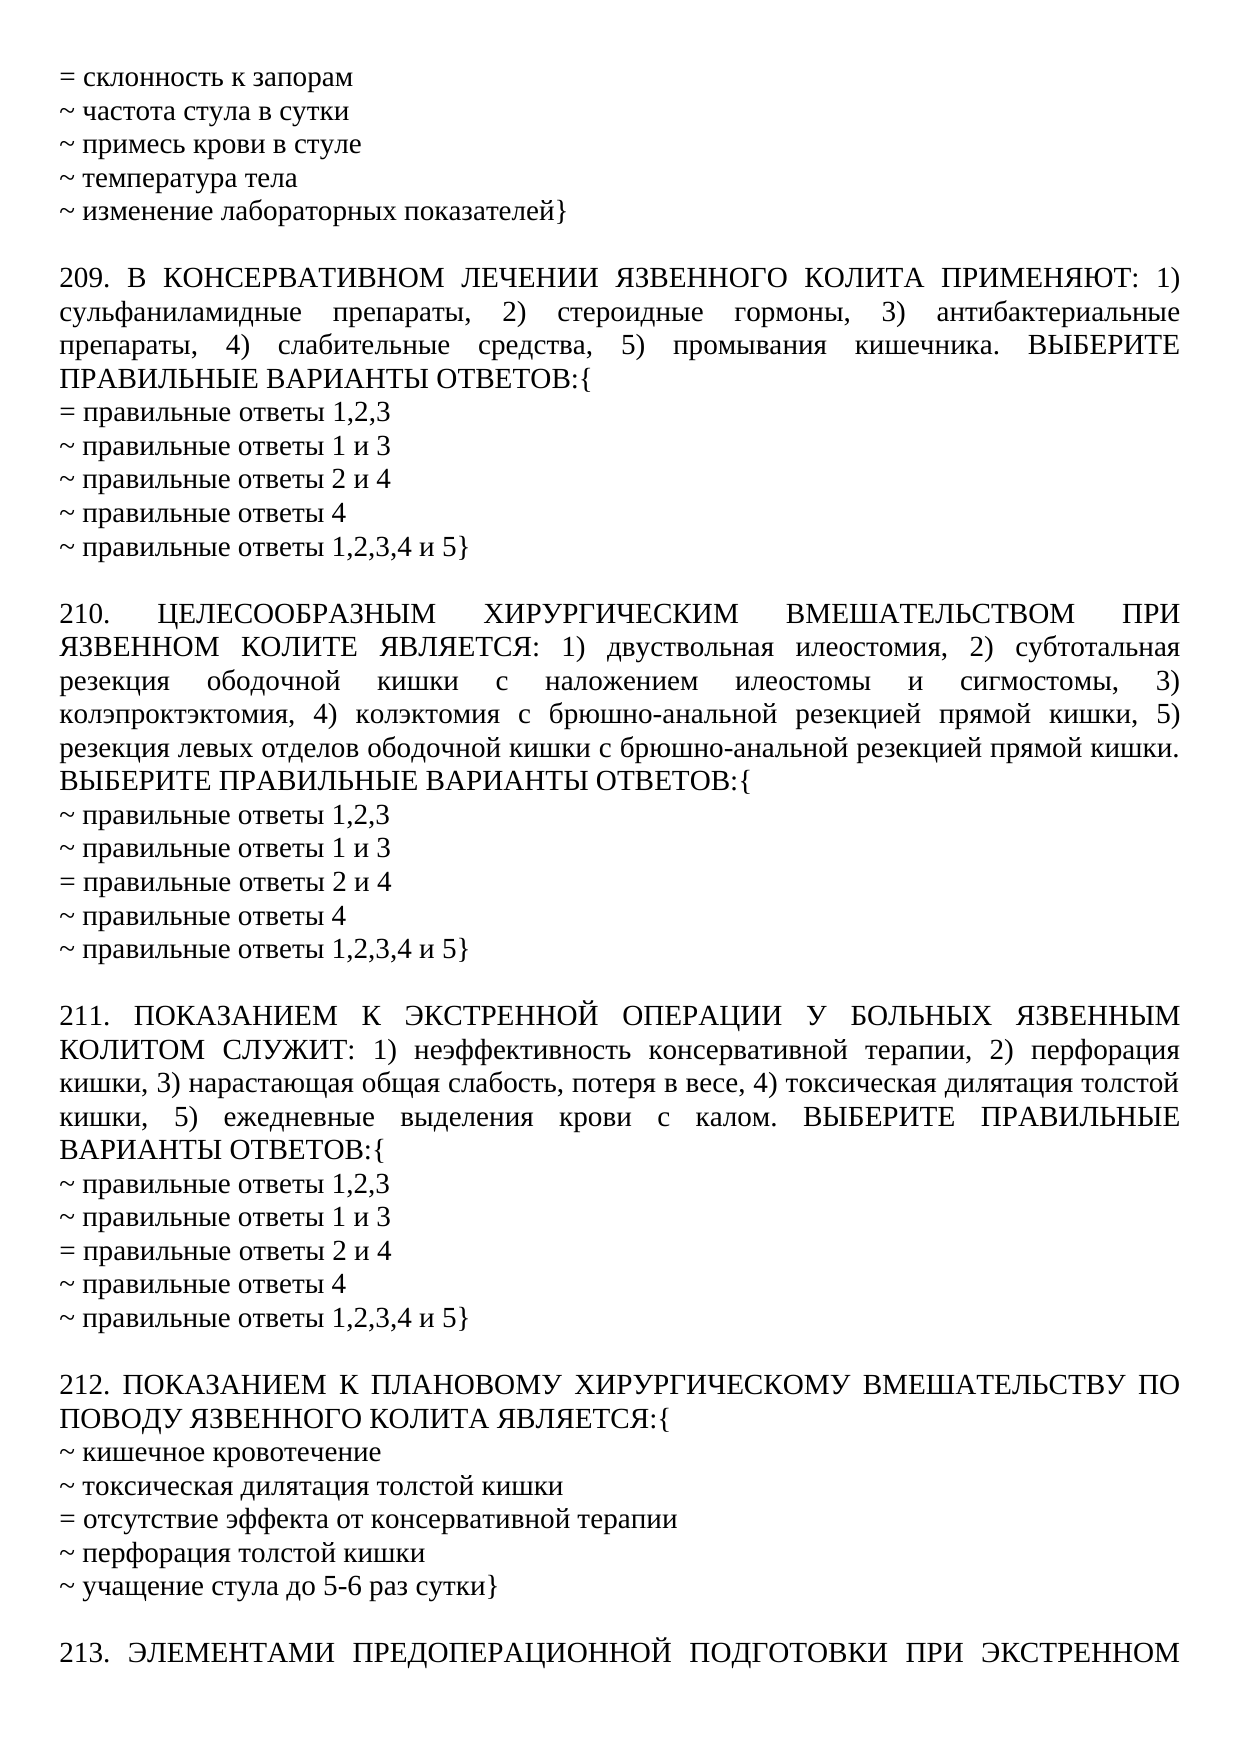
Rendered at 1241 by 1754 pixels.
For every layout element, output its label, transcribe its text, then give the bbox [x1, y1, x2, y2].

text ~ кишечное кровотечение [59, 1434, 1181, 1468]
text ~ правильные ответы 1 и 3 [59, 1199, 1181, 1233]
text = склонность к запорам [59, 59, 1181, 93]
text ~ правильные ответы 1,2,3 [59, 797, 1181, 831]
text ~ правильные ответы 4 [59, 898, 1181, 931]
text 212. ПОКАЗАНИЕМ К ПЛАНОВОМУ ХИРУРГИЧЕСКОМУ ВМЕШАТЕЛЬСТВУ ПО ПОВОДУ ЯЗВЕННОГО КОЛИТА ЯВЛЯЕТСЯ:{ [59, 1367, 1181, 1434]
text ~ правильные ответы 4 [59, 495, 1181, 529]
text = правильные ответы 1,2,3 [59, 394, 1181, 428]
text ~ температура тела [59, 160, 1181, 193]
text ~ изменение лабораторных показателей} [59, 193, 1181, 227]
text ~ примесь крови в стуле [59, 126, 1181, 160]
text = правильные ответы 2 и 4 [59, 864, 1181, 898]
text ~ правильные ответы 2 и 4 [59, 462, 1181, 495]
text ~ правильные ответы 1,2,3,4 и 5} [59, 931, 1181, 965]
text ~ правильные ответы 4 [59, 1267, 1181, 1300]
text ~ учащение стула до 5-6 раз сутки} [59, 1568, 1181, 1602]
text ~ правильные ответы 1 и 3 [59, 831, 1181, 864]
text ~ правильные ответы 1,2,3 [59, 1166, 1181, 1199]
text = правильные ответы 2 и 4 [59, 1233, 1181, 1267]
text ~ правильные ответы 1,2,3,4 и 5} [59, 1300, 1181, 1334]
text ~ правильные ответы 1,2,3,4 и 5} [59, 529, 1181, 562]
text 211. ПОКАЗАНИЕМ К ЭКСТРЕННОЙ ОПЕРАЦИИ У БОЛЬНЫХ ЯЗВЕННЫМ КОЛИТОМ СЛУЖИТ: 1) неэффективность консервативной терапии, 2) перфорация кишки, 3) нарастающая общая слабость, потеря в весе, 4) токсическая дилятация толстой кишки, 5) ежедневные выделения крови с калом. ВЫБЕРИТЕ ПРАВИЛЬНЫЕ ВАРИАНТЫ ОТВЕТОВ:{ [59, 998, 1181, 1166]
text = отсутствие эффекта от консервативной терапии [59, 1501, 1181, 1535]
text ~ правильные ответы 1 и 3 [59, 428, 1181, 462]
text ~ частота стула в сутки [59, 93, 1181, 126]
text ~ токсическая дилятация толстой кишки [59, 1468, 1181, 1501]
text 210. ЦЕЛЕСООБРАЗНЫМ ХИРУРГИЧЕСКИМ ВМЕШАТЕЛЬСТВОМ ПРИ ЯЗВЕННОМ КОЛИТЕ ЯВЛЯЕТСЯ: 1) двуствольная илеостомия, 2) субтотальная резекция ободочной кишки с наложением илеостомы и сигмостомы, 3) колэпроктэктомия, 4) колэктомия с брюшно-анальной резекцией прямой кишки, 5) резекция левых отделов ободочной кишки с брюшно-анальной резекцией прямой кишки. ВЫБЕРИТЕ ПРАВИЛЬНЫЕ ВАРИАНТЫ ОТВЕТОВ:{ [59, 596, 1181, 797]
text ~ перфорация толстой кишки [59, 1535, 1181, 1568]
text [59, 1636, 1181, 1669]
text 209. В КОНСЕРВАТИВНОМ ЛЕЧЕНИИ ЯЗВЕННОГО КОЛИТА ПРИМЕНЯЮТ: 1) сульфаниламидные препараты, 2) стероидные гормоны, 3) антибактериальные препараты, 4) слабительные средства, 5) промывания кишечника. ВЫБЕРИТЕ ПРАВИЛЬНЫЕ ВАРИАНТЫ ОТВЕТОВ:{ [59, 260, 1181, 394]
